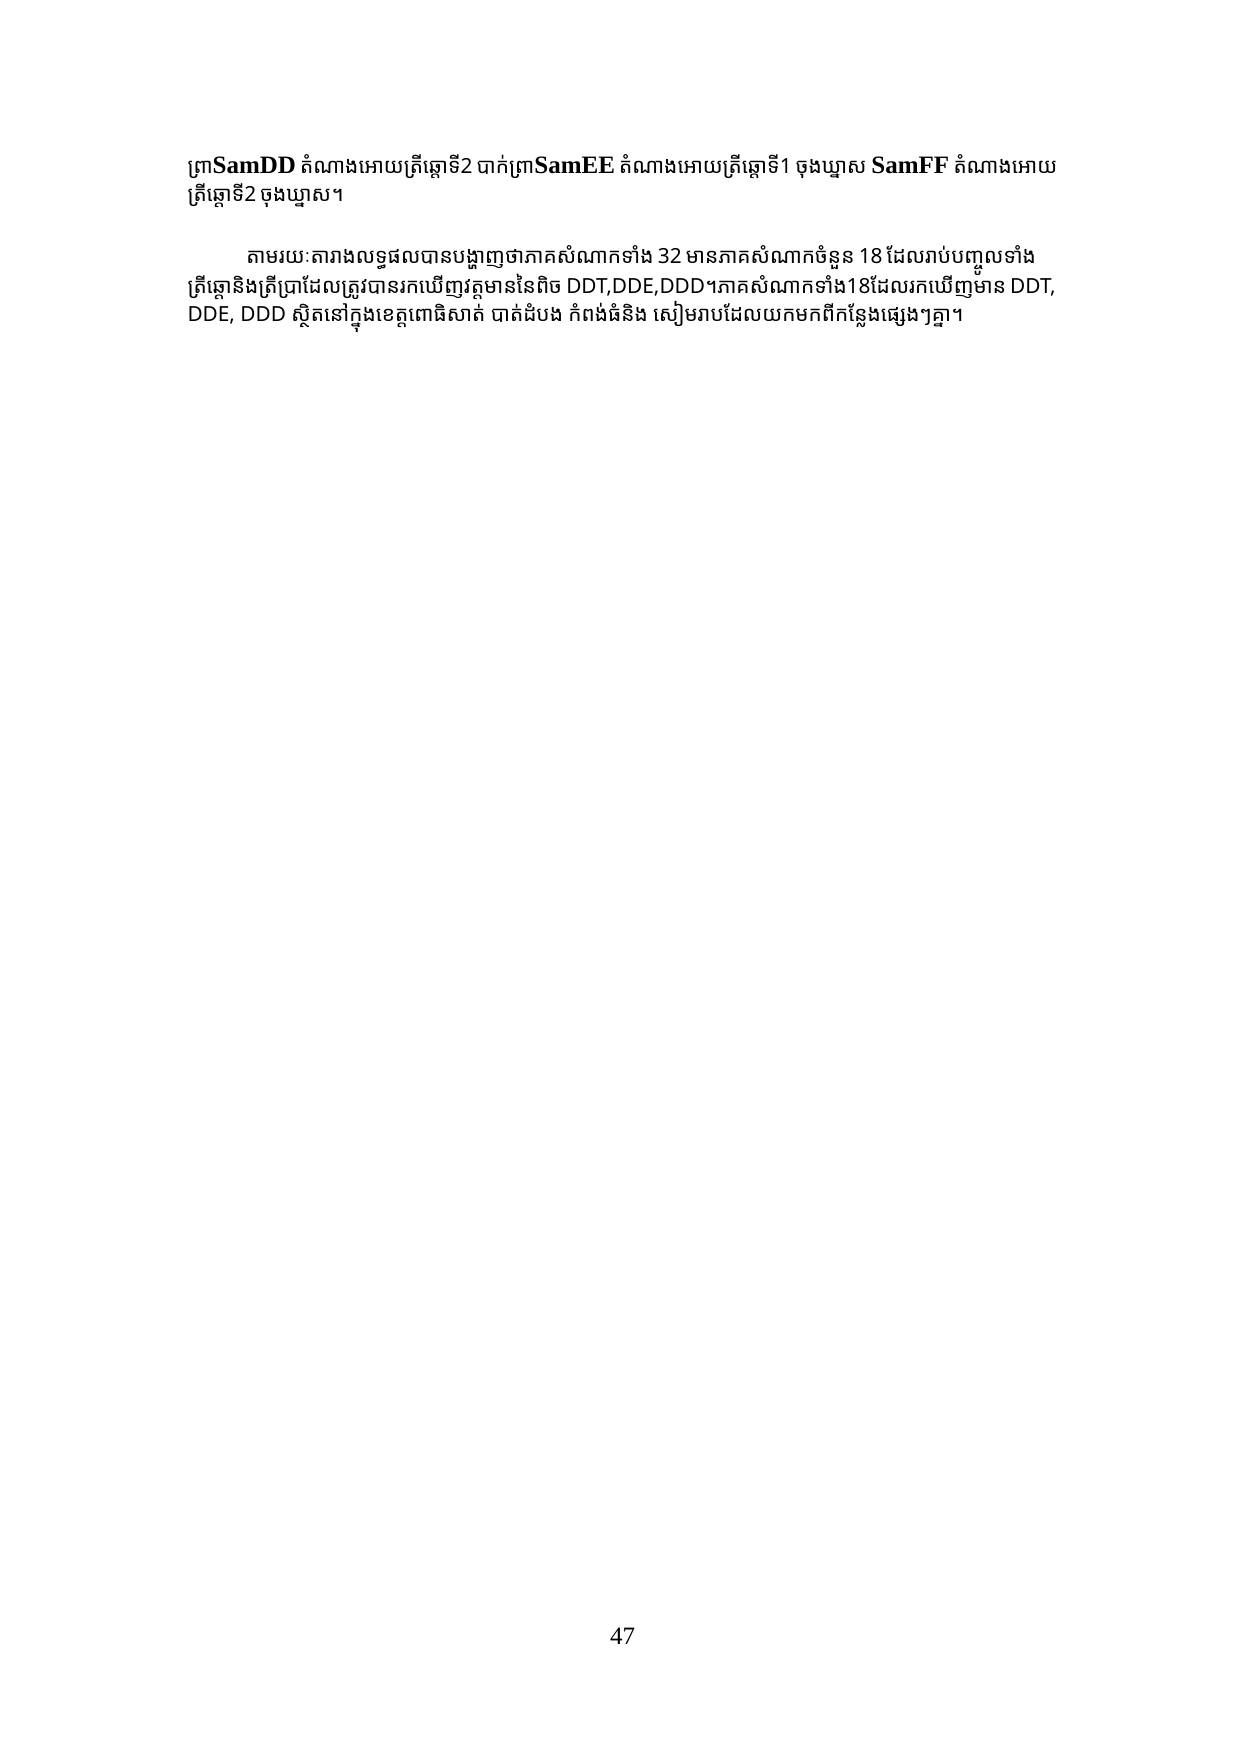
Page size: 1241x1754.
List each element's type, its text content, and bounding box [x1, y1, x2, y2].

subtitle តាមរយៈតារាងលទ្ធផលបានបង្ហាញថាភាគសំណាកទាំង32មានភាគសំណាកចំនួន18ដែល​​រាប់បញ្ចូលទាំងត្រីឆ្តោនិងត្រីប្រាដែលត្រូវបានរកឃើញវត្តមាននៃពិចDDT,DDE,DDD។​ភាគ​សំ​ណាក​ទាំង​18​ដែលរកឃើញមានDDT, DDE, DDD ស្ថិត​នៅក្នុងខេត្តពោធិសាត់ បាត់ដំបង កំពង់ធំនិង សៀមរាបដែលយកមកពីកន្លែងផ្សេងៗគ្នា។ [187, 237, 1057, 328]
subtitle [187, 150, 1057, 208]
